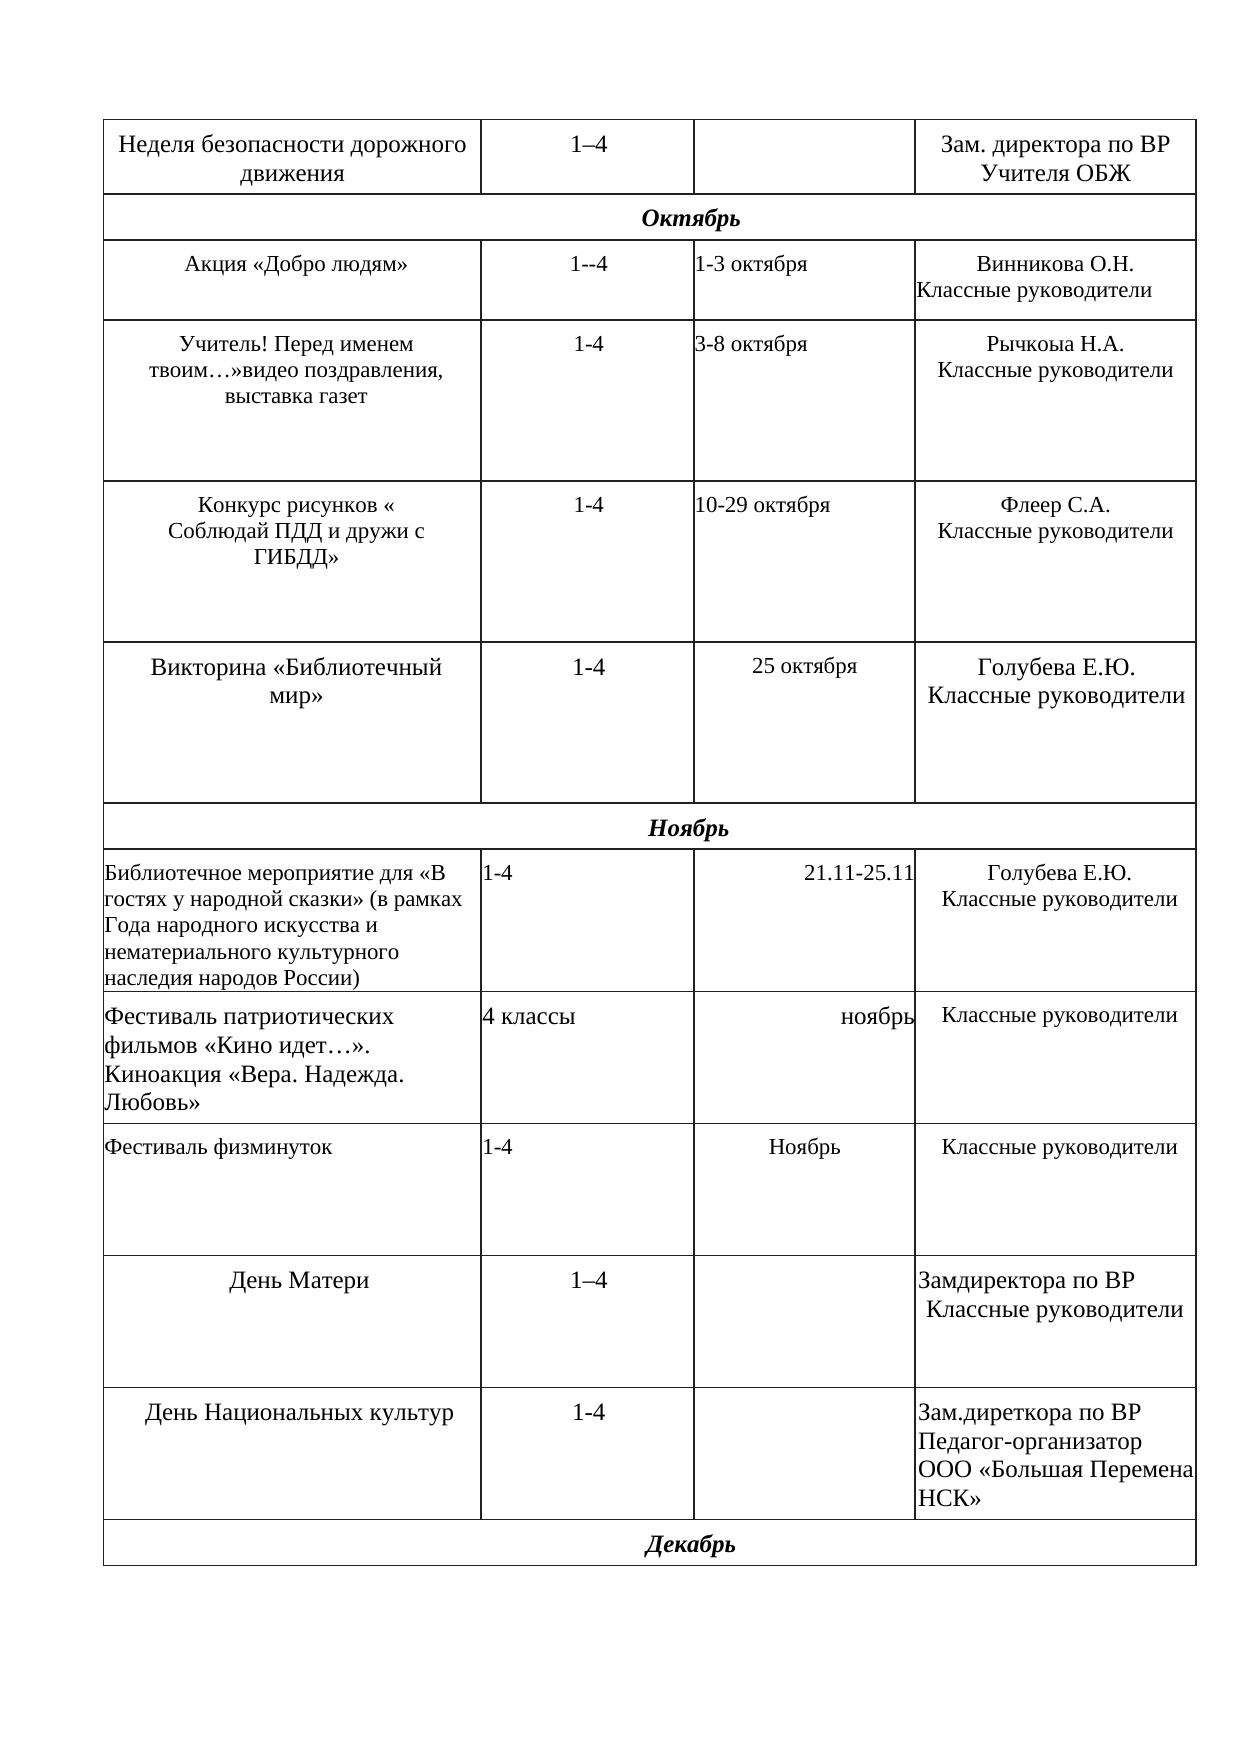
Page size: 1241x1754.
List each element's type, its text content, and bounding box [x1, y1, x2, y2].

table_cell Акция «Добро людям» [104, 241, 480, 319]
table_cell Викторина «Библиотечный мир» [104, 643, 480, 802]
table_cell 1-4 [482, 850, 693, 991]
table_cell 1-3 октября [695, 241, 914, 319]
table_cell Конкурс рисунков « Соблюдай ПДД и дружи с ГИБДД» [104, 482, 480, 641]
table_cell [915, 195, 1195, 239]
table_cell 1-4 [482, 643, 693, 802]
table_cell 25 октября [695, 643, 914, 802]
table_cell 1-4 [482, 1124, 693, 1254]
table_cell 1--4 [482, 241, 693, 319]
table_cell Ноябрь [481, 804, 915, 848]
table_cell [695, 1388, 914, 1518]
table_cell [915, 1520, 1195, 1564]
table_cell 21.11-25.11 [695, 850, 914, 991]
table_cell ноябрь [695, 992, 914, 1123]
table_cell Декабрь [481, 1520, 915, 1564]
table_cell Классные руководители [916, 992, 1195, 1123]
table_cell 1-4 [482, 1388, 693, 1518]
table_cell Винникова О.Н. Классные руководители [916, 241, 1195, 319]
table_cell 1-4 [482, 482, 693, 641]
table_cell Зам. директора по ВР Учителя ОБЖ [916, 120, 1195, 193]
table_cell Октябрь [481, 195, 915, 239]
table_cell Зам.диреткора по ВР Педагог-организатор ООО «Большая Перемена НСК» [916, 1388, 1195, 1518]
table_cell Флеер С.А. Классные руководители [916, 482, 1195, 641]
table_cell 4 классы [482, 992, 693, 1123]
table_cell Библиотечное мероприятие для «В гостях у народной сказки» (в рамках Года народного искусства и нематериального культурного наследия народов России) [104, 850, 480, 991]
table_cell Ноябрь [695, 1124, 914, 1254]
table_cell Рычкоыа Н.А. Классные руководители [916, 321, 1195, 480]
table_cell Фестиваль физминуток [104, 1124, 480, 1254]
table_cell [104, 804, 481, 848]
table_cell День Матери [104, 1256, 480, 1387]
table_cell День Национальных культур [104, 1388, 480, 1518]
table_cell Замдиректора по ВР Классные руководители [916, 1256, 1195, 1387]
table_cell [695, 1256, 914, 1387]
table_cell Неделя безопасности дорожного движения [104, 120, 480, 193]
table_cell Голубева Е.Ю. Классные руководители [916, 850, 1195, 991]
table_cell Классные руководители [916, 1124, 1195, 1254]
table_cell 1-4 [482, 321, 693, 480]
table_cell [104, 195, 481, 239]
table_cell [695, 120, 914, 193]
table_cell 1–4 [482, 120, 693, 193]
table_cell [104, 1520, 481, 1564]
table_cell Фестиваль патриотических фильмов «Кино идет…». Киноакция «Вера. Надежда. Любовь» [104, 992, 480, 1123]
table_cell Учитель! Перед именем твоим…»видео поздравления, выставка газет [104, 321, 480, 480]
table_cell Голубева Е.Ю. Классные руководители [916, 643, 1195, 802]
table_cell [915, 804, 1195, 848]
table_cell 10-29 октября [695, 482, 914, 641]
table_cell 1–4 [482, 1256, 693, 1387]
table_cell 3-8 октября [695, 321, 914, 480]
